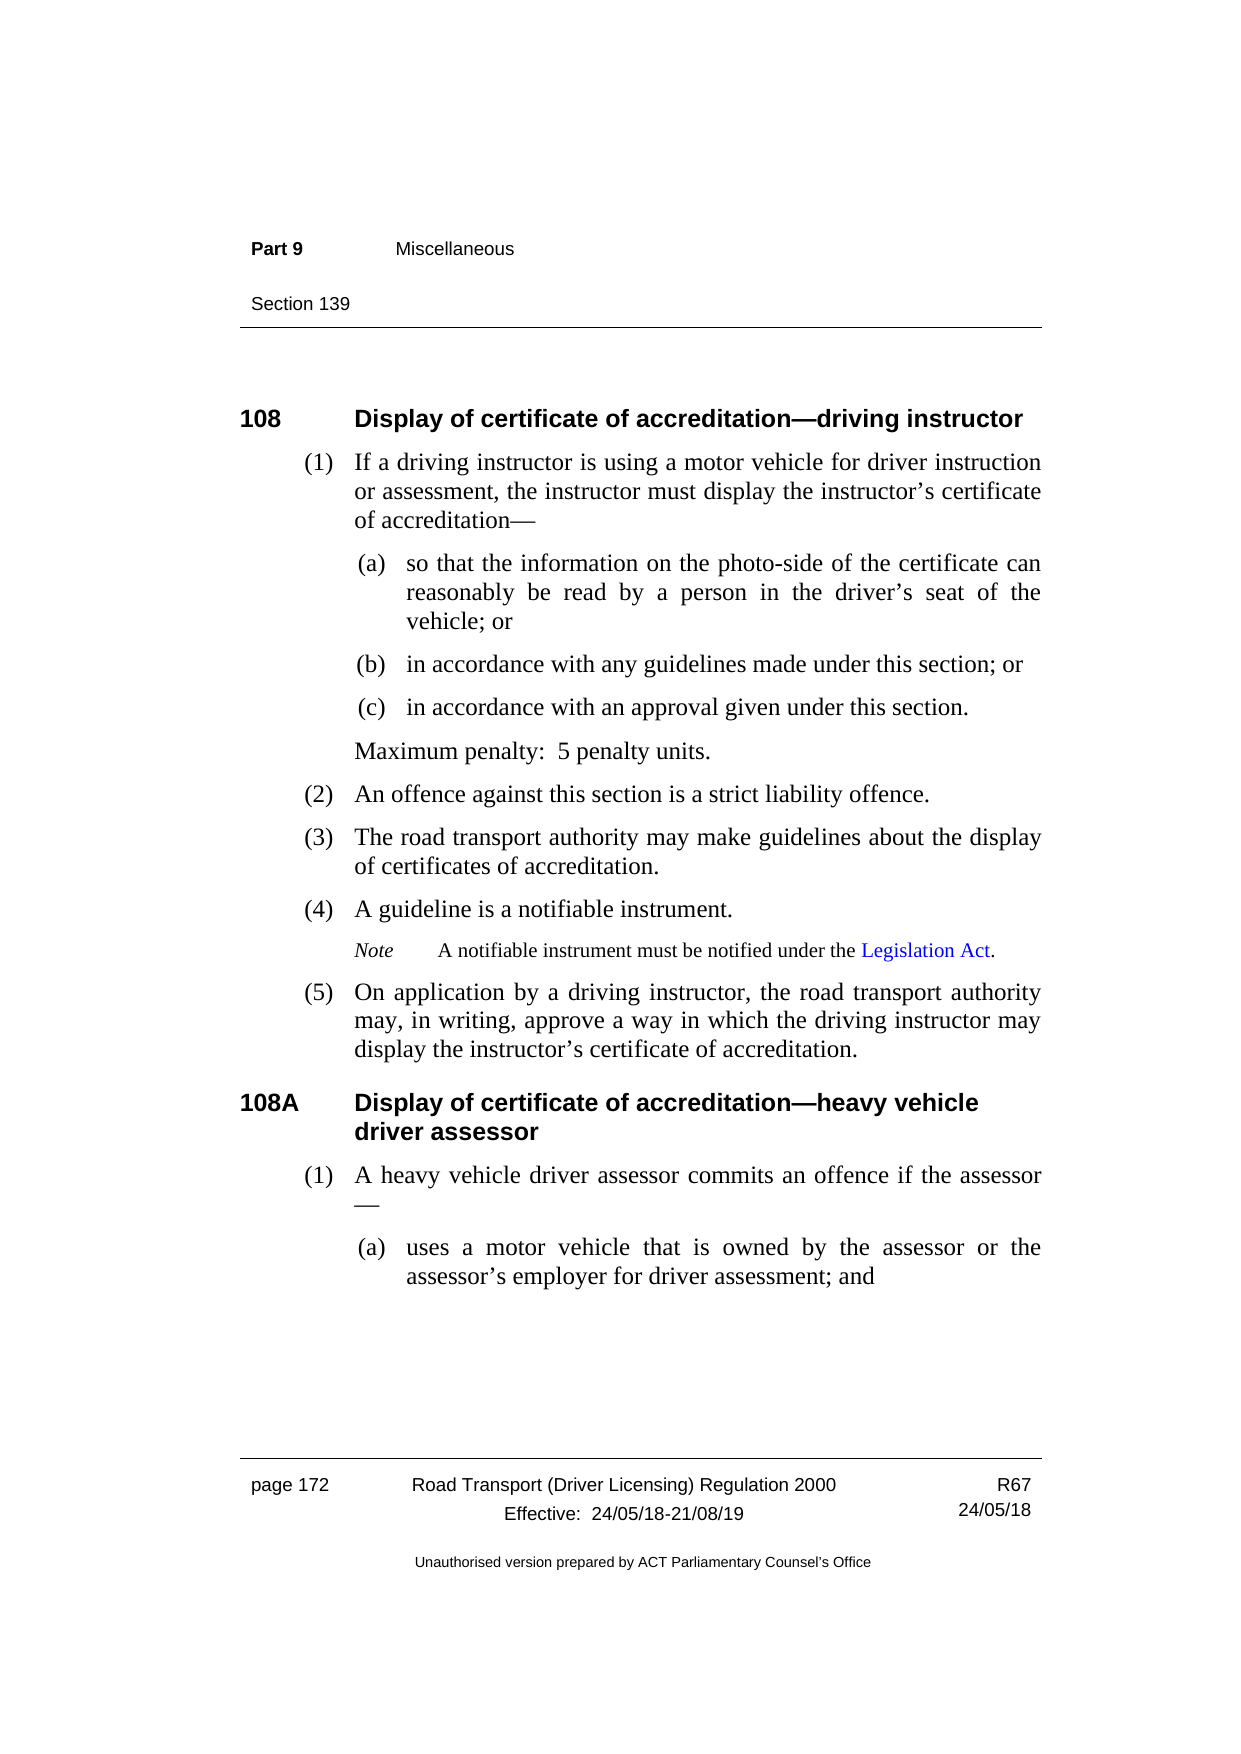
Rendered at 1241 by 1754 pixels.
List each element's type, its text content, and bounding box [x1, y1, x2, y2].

text Maximum penalty: 5 penalty units. [354, 736, 1042, 764]
text (c) in accordance with an approval given under this section. [239, 692, 1042, 721]
text (4) A guideline is a notifiable instrument. [239, 894, 1042, 923]
text (b) in accordance with any guidelines made under this section; or [239, 649, 1042, 678]
text 108 Display of certificate of accreditation—driving instructor [239, 404, 1042, 433]
text (1) A heavy vehicle driver assessor commits an offence if the assessor— [239, 1160, 1042, 1217]
text 108A Display of certificate of accreditation—heavy vehicle driver assessor [239, 1088, 1042, 1145]
text (2) An offence against this section is a strict liability offence. [239, 779, 1042, 808]
text (1) If a driving instructor is using a motor vehicle for driver instruction or assessment, the instructor must display the instructor’s certificate of accreditation— [239, 447, 1042, 534]
text (a) so that the information on the photo-side of the certificate can reasonably be read by a person in the driver’s seat of the vehicle; or [239, 548, 1042, 634]
text Note A notifiable instrument must be notified under the Legislation Act. [354, 938, 1042, 962]
text (a) uses a motor vehicle that is owned by the assessor or the assessor’s employer for driver assessment; and [239, 1232, 1042, 1289]
text (5) On application by a driving instructor, the road transport authority may, in writing, approve a way in which the driving instructor may display the instructor’s certificate of accreditation. [239, 977, 1042, 1063]
text (3) The road transport authority may make guidelines about the display of certificates of accreditation. [239, 822, 1042, 880]
